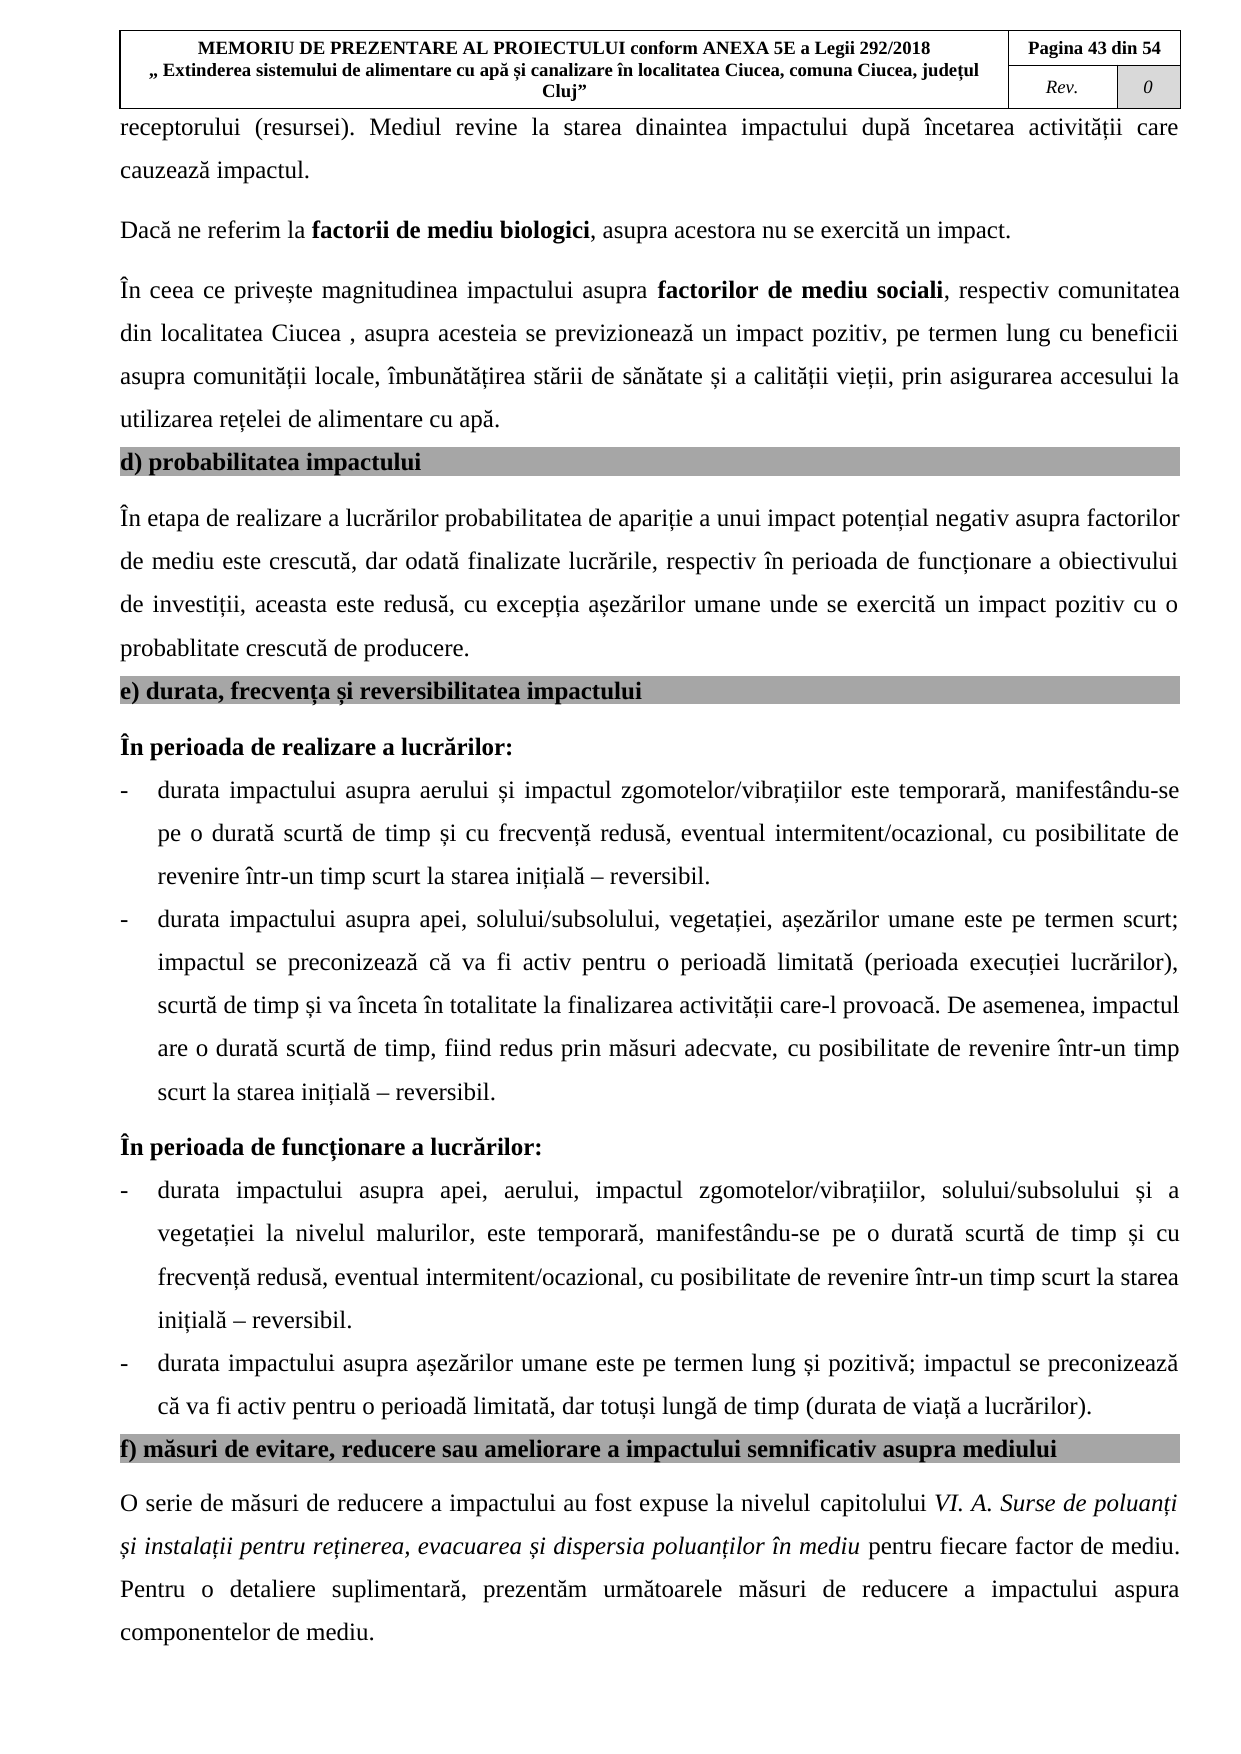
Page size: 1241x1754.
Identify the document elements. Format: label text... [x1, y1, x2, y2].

list durata impactului asupra așezărilor umane este pe termen lung și pozitivă; impactul se preconizează că va fi activ pentru o perioadă limitată, dar totuși lungă de timp (durata de viață a lucrărilor). [120, 1348, 1180, 1420]
list durata impactului asupra apei, aerului, impactul zgomotelor/vibrațiilor, solului/subsolului și a vegetației la nivelul malurilor, este temporară, manifestându-se pe o durată scurtă de timp și cu frecvență redusă, eventual intermitent/ocazional, cu posibilitate de revenire într-un timp scurt la starea inițială – reversibil. [120, 1175, 1180, 1333]
list durata impactului asupra apei, solului/subsolului, vegetației, așezărilor umane este pe termen scurt; impactul se preconizează că va fi activ pentru o perioadă limitată (perioada execuției lucrărilor), scurtă de timp și va înceta în totalitate la finalizarea activității care-l provoacă. De asemenea, impactul are o durată scurtă de timp, fiind redus prin măsuri adecvate, cu posibilitate de revenire într-un timp scurt la starea inițială – reversibil. [120, 904, 1180, 1105]
list durata impactului asupra aerului și impactul zgomotelor/vibrațiilor este temporară, manifestându-se pe o durată scurtă de timp și cu frecvență redusă, eventual intermitent/ocazional, cu posibilitate de revenire într-un timp scurt la starea inițială – reversibil. [120, 775, 1180, 890]
subtitle e) durata, frecvența și reversibilitatea impactului [120, 676, 1180, 704]
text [120, 112, 1180, 184]
subtitle d) probabilitatea impactului [120, 447, 1180, 476]
text În etapa de realizare a lucrărilor probabilitatea de apariție a unui impact potențial negativ asupra factorilor de mediu este crescută, dar odată finalizate lucrările, respectiv în perioada de funcționare a obiectivului de investiții, aceasta este redusă, cu excepția așezărilor umane unde se exercită un impact pozitiv cu o probablitate crescută de producere. [120, 503, 1180, 661]
text În perioada de funcționare a lucrărilor: [120, 1132, 1180, 1161]
text O serie de măsuri de reducere a impactului au fost expuse la nivelul capitolului VI. A. Surse de poluanți și instalații pentru reținerea, evacuarea și dispersia poluanților în mediu pentru fiecare factor de mediu. Pentru o detaliere suplimentară, prezentăm următoarele măsuri de reducere a impactului aspura componentelor de mediu. [120, 1488, 1180, 1646]
subtitle f) măsuri de evitare, reducere sau ameliorare a impactului semnificativ asupra mediului [120, 1434, 1180, 1463]
text În perioada de realizare a lucrărilor: [120, 732, 1180, 760]
text Dacă ne referim la factorii de mediu biologici, asupra acestora nu se exercită un impact. [120, 215, 1180, 244]
text În ceea ce privește magnitudinea impactului asupra factorilor de mediu sociali, respectiv comunitatea din localitatea Ciucea , asupra acesteia se previzionează un impact pozitiv, pe termen lung cu beneficii asupra comunității locale, îmbunătățirea stării de sănătate și a calității vieții, prin asigurarea accesului la utilizarea rețelei de alimentare cu apă. [120, 275, 1180, 433]
